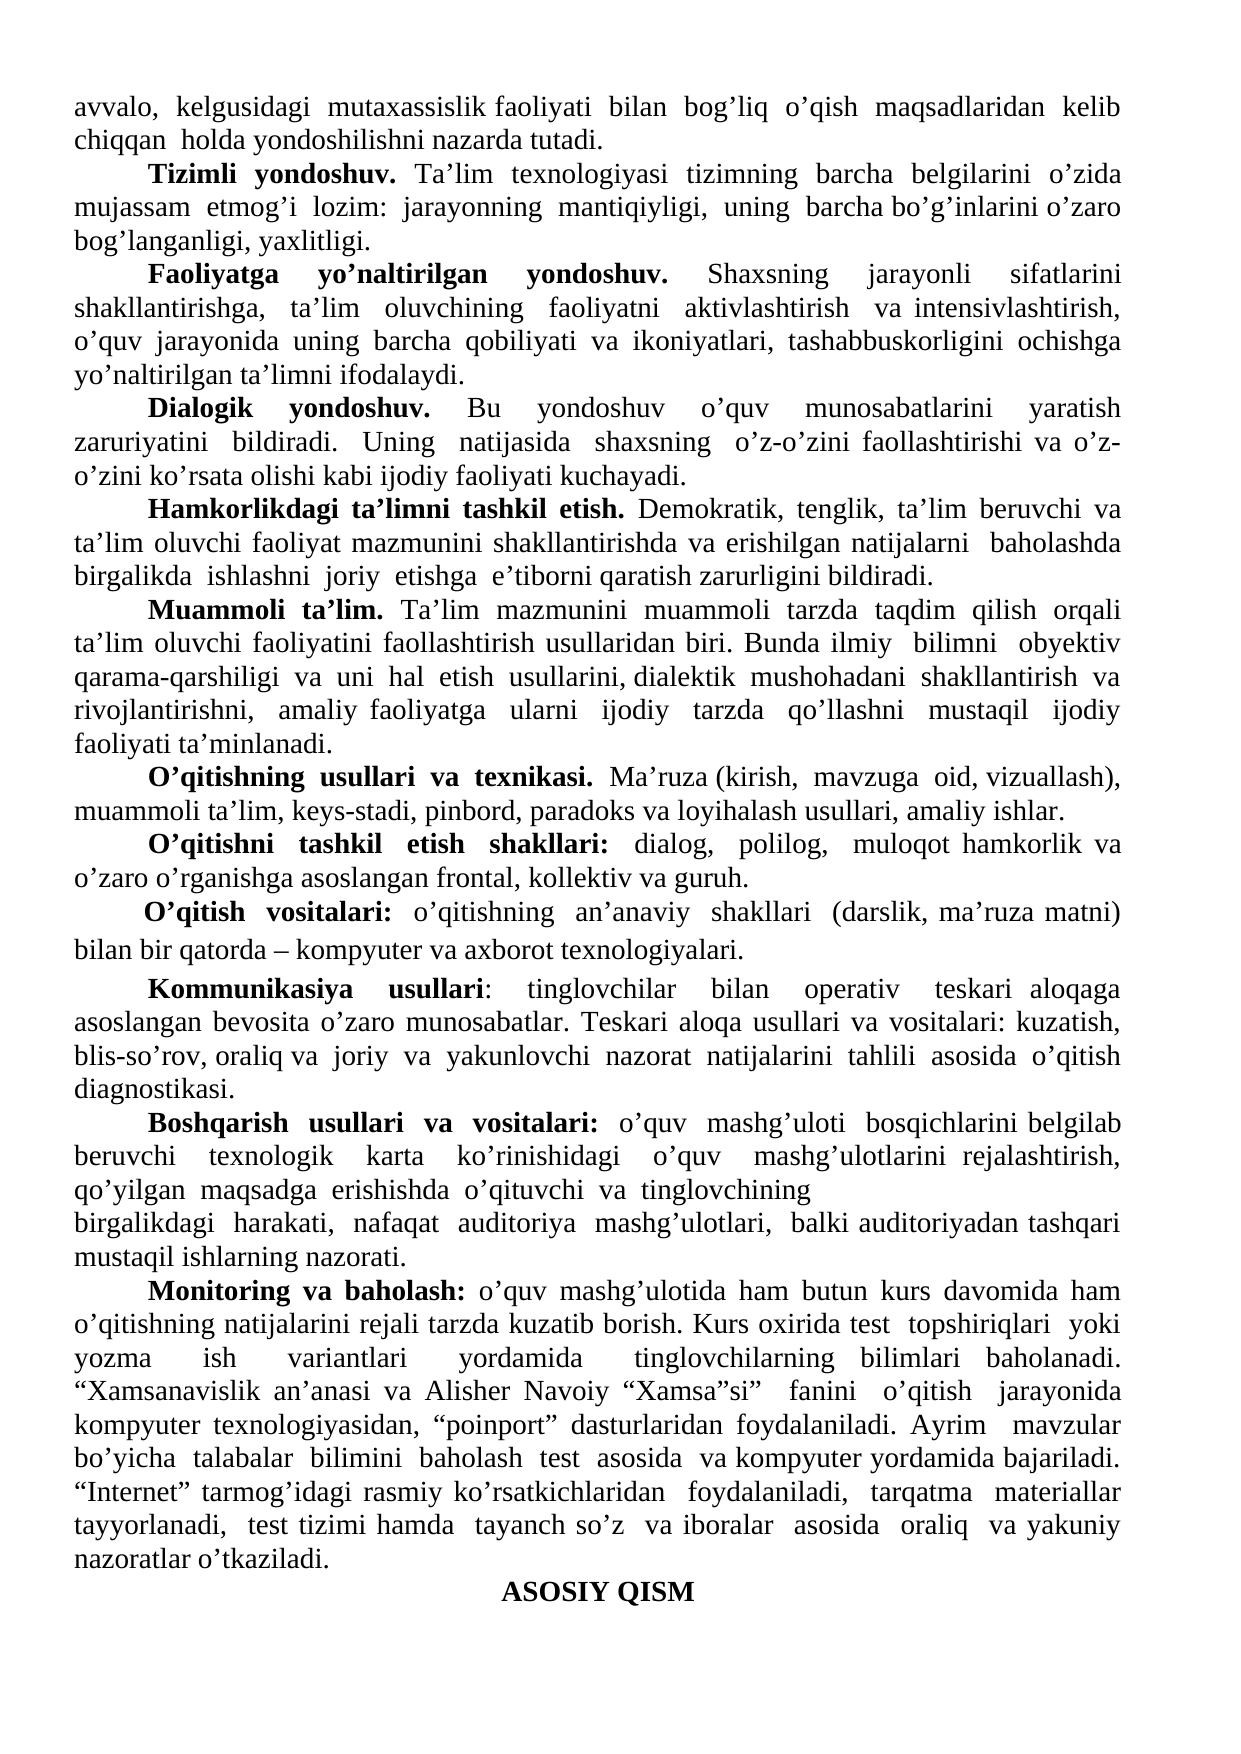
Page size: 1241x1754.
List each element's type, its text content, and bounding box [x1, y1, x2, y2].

text O’qitishning usullari va texnikasi. Ma’ruza (kirish, mavzuga oid, vizuallash), muammoli ta’lim, keys-stadi, pinbord, paradoks va loyihalash usullari, amaliy ishlar. [74, 759, 1122, 827]
text Boshqarish usullari va vositalari: o’quv mashg’uloti bosqichlarini belgilab beruvchi texnologik karta ko’rinishidagi o’quv mashg’ulotlarini rejalashtirish, qo’yilgan maqsadga erishishda o’qituvchi va tinglovchining [74, 1105, 1122, 1206]
text Kommunikasiya usullari: tinglovchilar bilan operativ teskari aloqaga asoslangan bevosita o’zaro munosabatlar. Teskari aloqa usullari va vositalari: kuzatish, blis-so’rov, oraliq va joriy va yakunlovchi nazorat natijalarini tahlili asosida o’qitish diagnostikasi. [74, 971, 1122, 1105]
list O’qitish vositalari: o’qitishning an’anaviy shakllari (darslik, ma’ruza matni) bilan bir qatorda – kompyuter va axborot texnologiyalari. [74, 894, 1122, 966]
text Tizimli yondoshuv. Ta’lim texnologiyasi tizimning barcha belgilarini o’zida mujassam etmog’i lozim: jarayonning mantiqiyligi, uning barcha bo’g’inlarini o’zaro bog’langanligi, yaxlitligi. [74, 156, 1122, 256]
text Hamkorlikdagi ta’limni tashkil etish. Demokratik, tenglik, ta’lim beruvchi va ta’lim oluvchi faoliyat mazmunini shakllantirishda va erishilgan natijalarni baholashda birgalikda ishlashni joriy etishga e’tiborni qaratish zarurligini bildiradi. [74, 491, 1122, 592]
text Dialogik yondoshuv. Bu yondoshuv o’quv munosabatlarini yaratish zaruriyatini bildiradi. Uning natijasida shaxsning o’z-o’zini faollashtirishi va o’z-o’zini ko’rsata olishi kabi ijodiy faoliyati kuchayadi. [74, 391, 1122, 491]
text Faoliyatga yo’naltirilgan yondoshuv. Shaxsning jarayonli sifatlarini shakllantirishga, ta’lim oluvchining faoliyatni aktivlashtirish va intensivlashtirish, o’quv jarayonida uning barcha qobiliyati va ikoniyatlari, tashabbuskorligini ochishga yo’naltirilgan ta’limni ifodalaydi. [74, 256, 1122, 391]
text O’qitishni tashkil etish shakllari: dialog, polilog, muloqot hamkorlik va o’zaro o’rganishga asoslangan frontal, kollektiv va guruh. [74, 827, 1122, 894]
text birgalikdagi harakati, nafaqat auditoriya mashg’ulotlari, balki auditoriyadan tashqari mustaqil ishlarning nazorati. [74, 1206, 1122, 1273]
text ASOSIY QISM [74, 1574, 1122, 1608]
text Monitoring va baholash: o’quv mashg’ulotida ham butun kurs davomida ham o’qitishning natijalarini rejali tarzda kuzatib borish. Kurs oxirida test topshiriqlari yoki yozma ish variantlari yordamida tinglovchilarning bilimlari baholanadi. “Xamsanavislik an’anasi va Alisher Navoiy “Xamsa”si” fanini o’qitish jarayonida kompyuter texnologiyasidan, “poinport” dasturlaridan foydalaniladi. Ayrim mavzular bo’yicha talabalar bilimini baholash test asosida va kompyuter yordamida bajariladi. “Internet” tarmog’idagi rasmiy ko’rsatkichlaridan foydalaniladi, tarqatma materiallar tayyorlanadi, test tizimi hamda tayanch so’z va iboralar asosida oraliq va yakuniy nazoratlar o’tkaziladi. [74, 1273, 1122, 1574]
text Muammoli ta’lim. Ta’lim mazmunini muammoli tarzda taqdim qilish orqali ta’lim oluvchi faoliyatini faollashtirish usullaridan biri. Bunda ilmiy bilimni obyektiv qarama-qarshiligi va uni hal etish usullarini, dialektik mushohadani shakllantirish va rivojlantirishni, amaliy faoliyatga ularni ijodiy tarzda qo’llashni mustaqil ijodiy faoliyati ta’minlanadi. [74, 592, 1122, 759]
